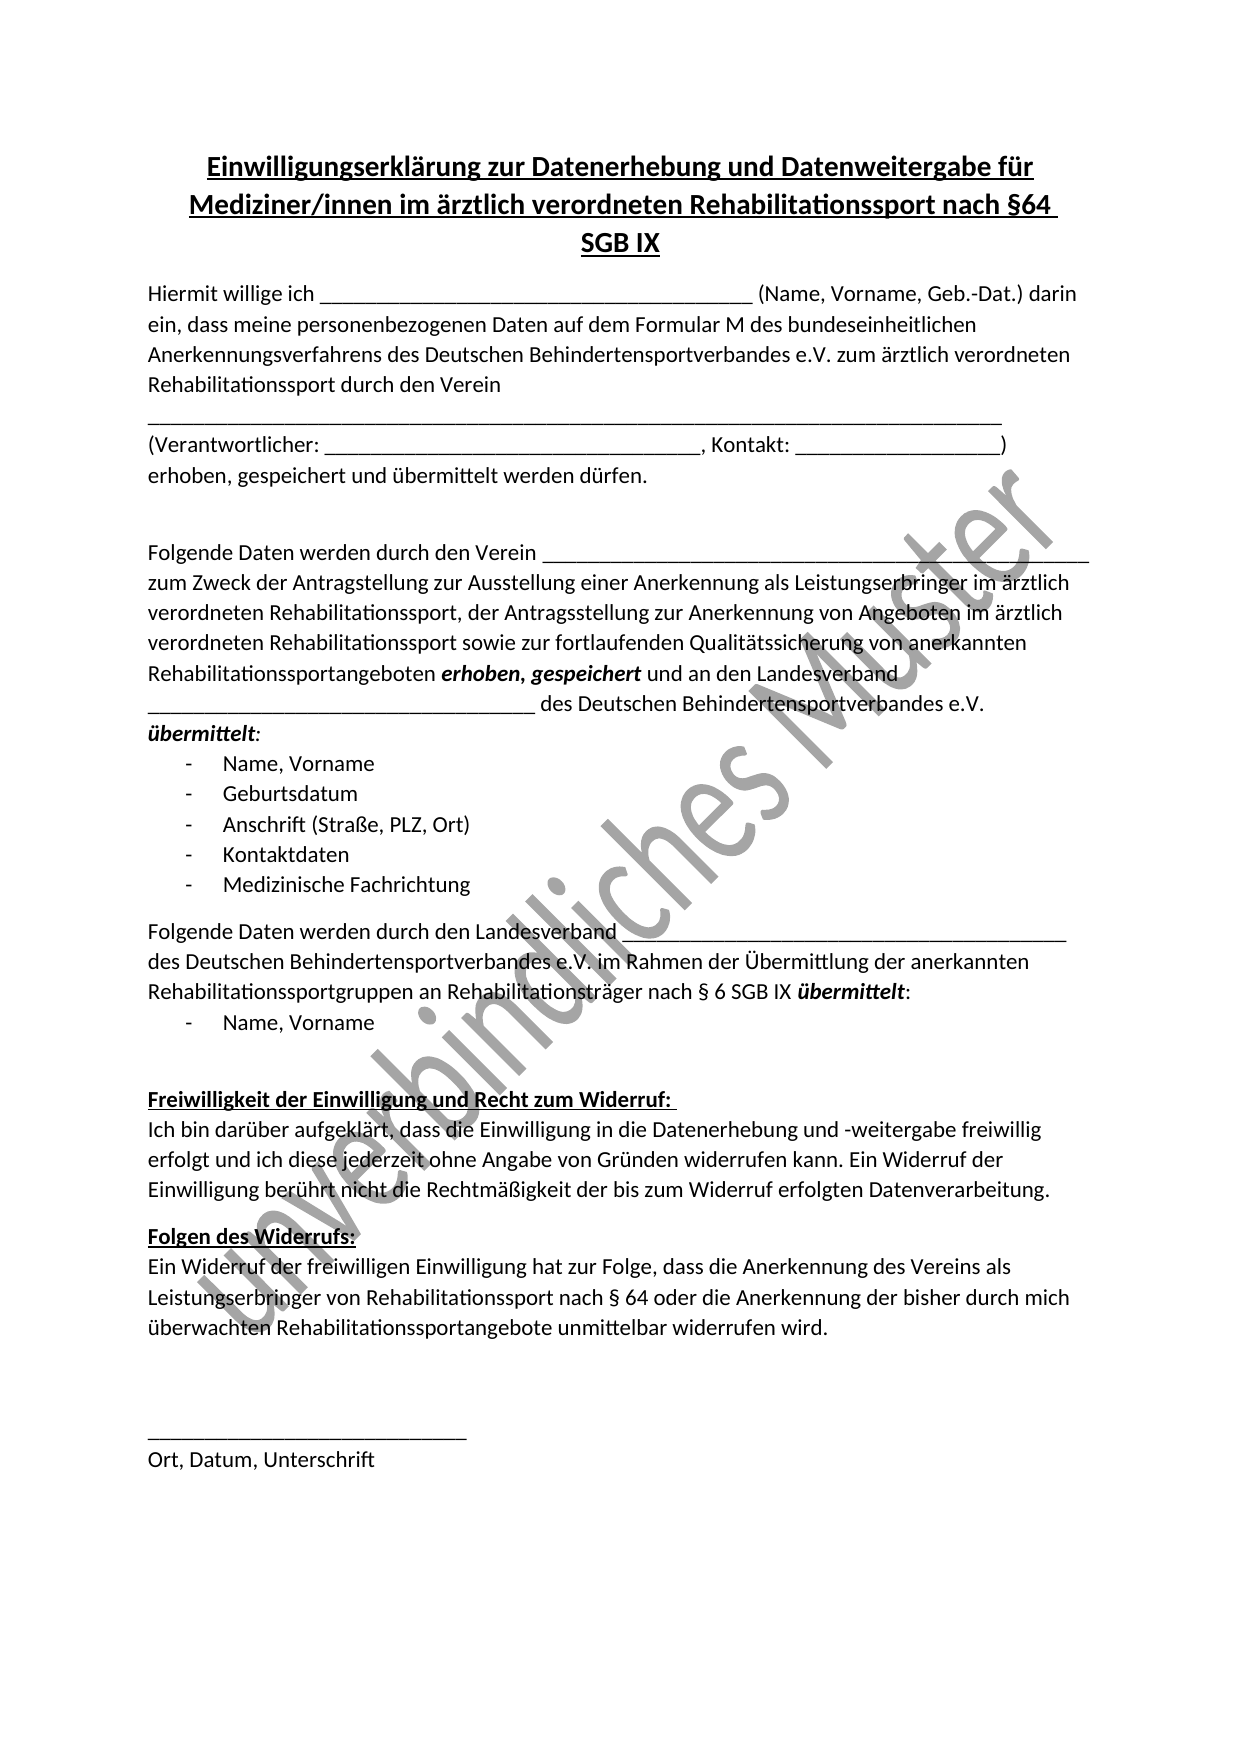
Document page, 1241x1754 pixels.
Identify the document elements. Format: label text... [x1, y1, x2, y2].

text Ich bin darüber aufgeklärt, dass die Einwilligung in die Datenerhebung und -weitergabe freiwillig erfolgt und ich diese jederzeit ohne Angabe von Gründen widerrufen kann. Ein Widerruf der Einwilligung berührt nicht die Rechtmäßigkeit der bis zum Widerruf erfolgten Datenverarbeitung. [148, 1115, 1093, 1203]
text Ein Widerruf der freiwilligen Einwilligung hat zur Folge, dass die Anerkennung des Vereins als Leistungserbringer von Rehabilitationssport nach § 64 oder die Anerkennung der bisher durch mich überwachten Rehabilitationssportangebote unmittelbar widerrufen wird. [148, 1252, 1093, 1341]
text ____________________________ [148, 1415, 1093, 1443]
list Name, Vorname [185, 1008, 1093, 1036]
list Medizinische Fachrichtung [185, 870, 1093, 898]
text SGB IX [148, 224, 1093, 260]
text Folgen des Widerrufs: [148, 1222, 1093, 1250]
list Anschrift (Straße, PLZ, Ort) [185, 810, 1093, 838]
text (Verantwortlicher: _________________________________, Kontakt: __________________) erhoben, gespeichert und übermittelt werden dürfen. [148, 431, 1093, 489]
list Geburtsdatum [185, 779, 1093, 808]
text Einwilligungserklärung zur Datenerhebung und Datenweitergabe für Mediziner/innen im ärztlich verordneten Rehabilitationssport nach §64 [148, 148, 1093, 222]
text Folgende Daten werden durch den Verein ________________________________________________ zum Zweck der Antragstellung zur Ausstellung einer Anerkennung als Leistungserbringer im ärztlich verordneten Rehabilitationssport, der Antragsstellung zur Anerkennung von Angeboten im ärztlich verordneten Rehabilitationssport sowie zur fortlaufenden Qualitätssicherung von anerkannten Rehabilitationssportangeboten erhoben, gespeichert und an den Landesverband __________________________________ des Deutschen Behindertensportverbandes e.V. übermittelt: [148, 538, 1093, 747]
list Kontaktdaten [185, 840, 1093, 868]
text Folgende Daten werden durch den Landesverband _______________________________________ des Deutschen Behindertensportverbandes e.V. im Rahmen der Übermittlung der anerkannten Rehabilitationssportgruppen an Rehabilitationsträger nach § 6 SGB IX übermittelt: [148, 917, 1093, 1006]
text Hiermit willige ich ______________________________________ (Name, Vorname, Geb.-Dat.) darin ein, dass meine personenbezogenen Daten auf dem Formular M des bundeseinheitlichen Anerkennungsverfahrens des Deutschen Behindertensportverbandes e.V. zum ärztlich verordneten Rehabilitationssport durch den Verein ___________________________________________________________________________ [148, 279, 1093, 428]
text Freiwilligkeit der Einwilligung und Recht zum Widerruf: [148, 1085, 1093, 1113]
text Ort, Datum, Unterschrift [148, 1445, 1093, 1473]
list Name, Vorname [185, 749, 1093, 777]
